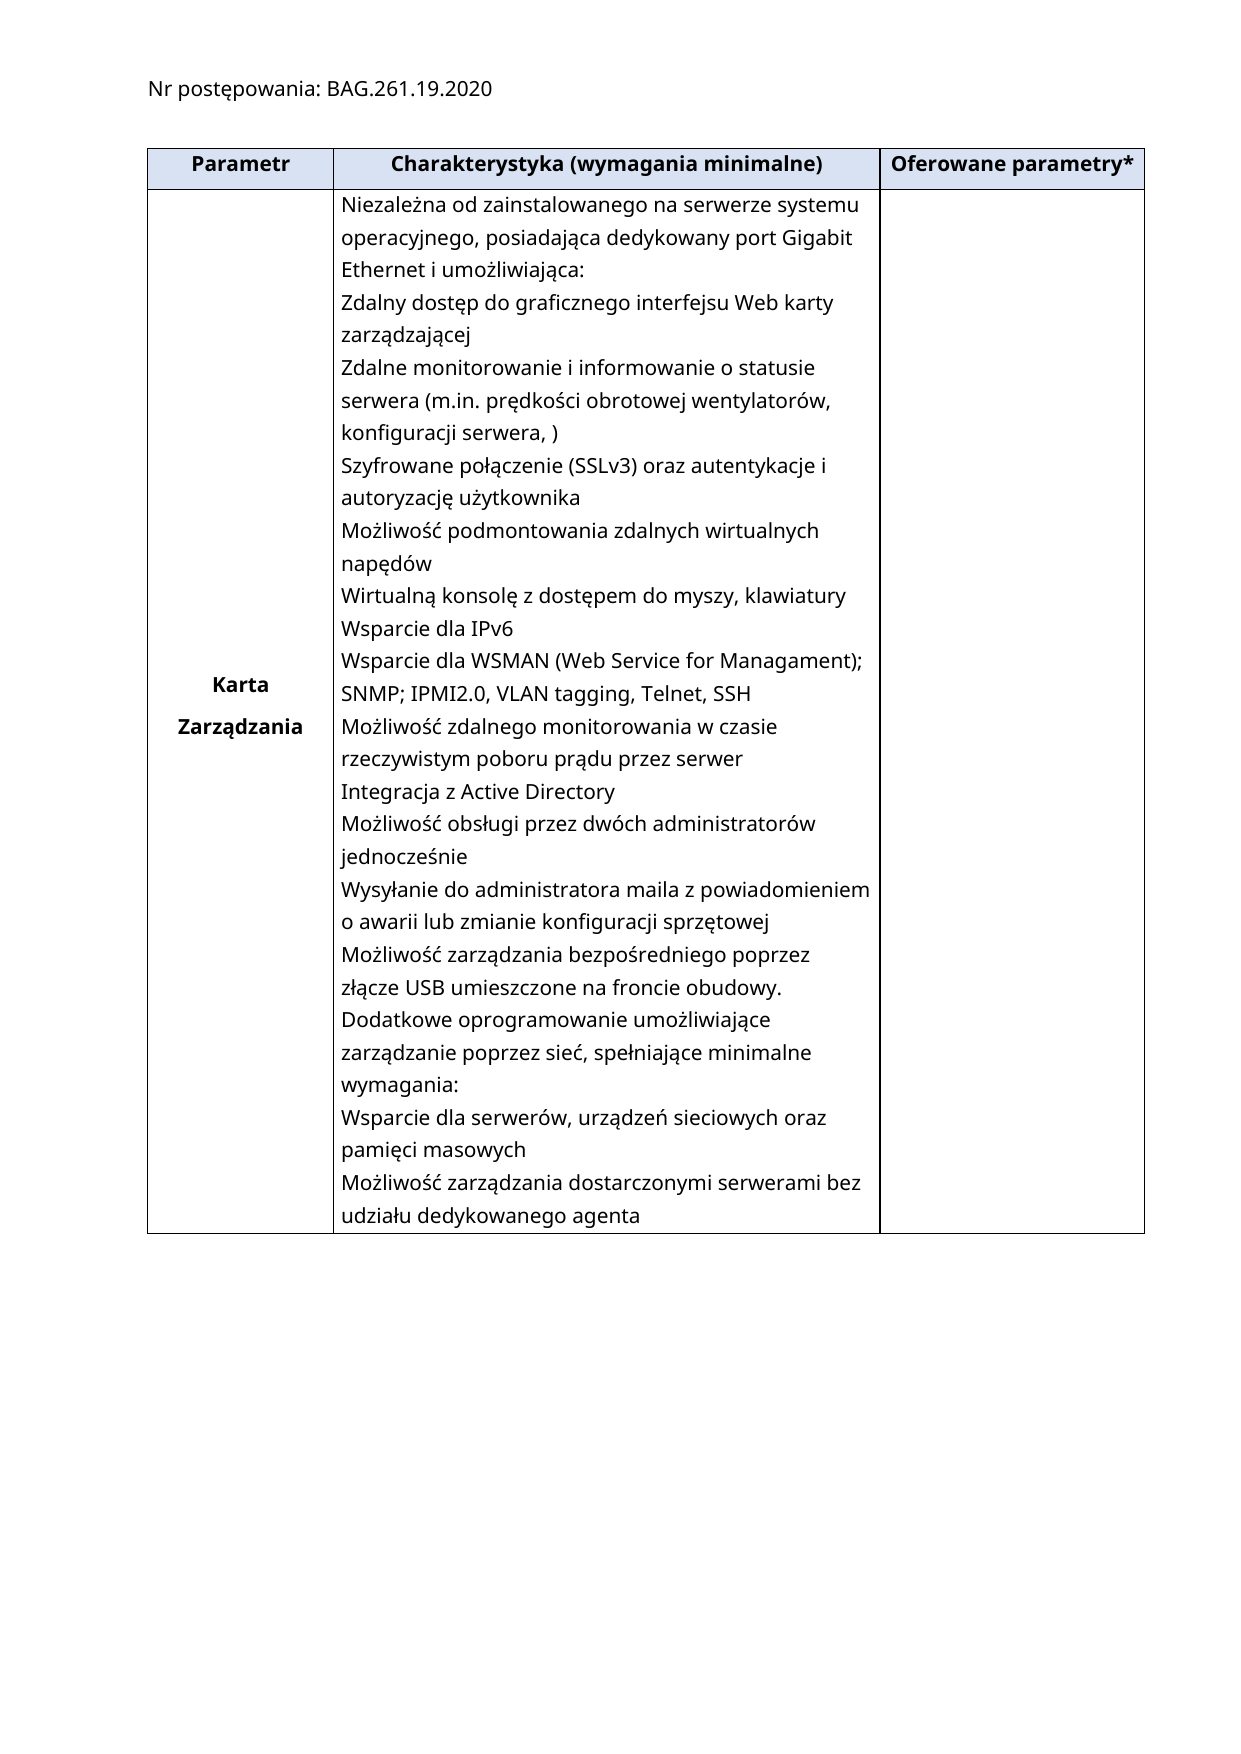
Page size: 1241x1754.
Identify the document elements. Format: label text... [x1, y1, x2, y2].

table_cell Karta Zarządzania [148, 190, 333, 1233]
table_header Charakterystyka (wymagania minimalne) [334, 149, 879, 189]
table_header Parametr [148, 149, 333, 189]
table_header Oferowane parametry* [881, 149, 1144, 189]
table_cell Niezależna od zainstalowanego na serwerze systemu operacyjnego, posiadająca dedykowany port Gigabit Ethernet i umożliwiająca: Zdalny dostęp do graficznego interfejsu Web karty zarządzającej Zdalne monitorowanie i informowanie o statusie serwera (m.in. prędkości obrotowej wentylatorów, konfiguracji serwera, ) Szyfrowane połączenie (SSLv3) oraz autentykacje i autoryzację użytkownika Możliwość podmontowania zdalnych wirtualnych napędów Wirtualną konsolę z dostępem do myszy, klawiatury Wsparcie dla IPv6 Wsparcie dla WSMAN (Web Service for Managament); SNMP; IPMI2.0, VLAN tagging, Telnet, SSH Możliwość zdalnego monitorowania w czasie rzeczywistym poboru prądu przez serwer Integracja z Active Directory Możliwość obsługi przez dwóch administratorów jednocześnie Wysyłanie do administratora maila z powiadomieniem o awarii lub zmianie konfiguracji sprzętowej Możliwość zarządzania bezpośredniego poprzez złącze USB umieszczone na froncie obudowy. Dodatkowe oprogramowanie umożliwiające zarządzanie poprzez sieć, spełniające minimalne wymagania: Wsparcie dla serwerów, urządzeń sieciowych oraz pamięci masowych Możliwość zarządzania dostarczonymi serwerami bez udziału dedykowanego agenta [334, 190, 879, 1233]
table_cell [881, 190, 1144, 1233]
